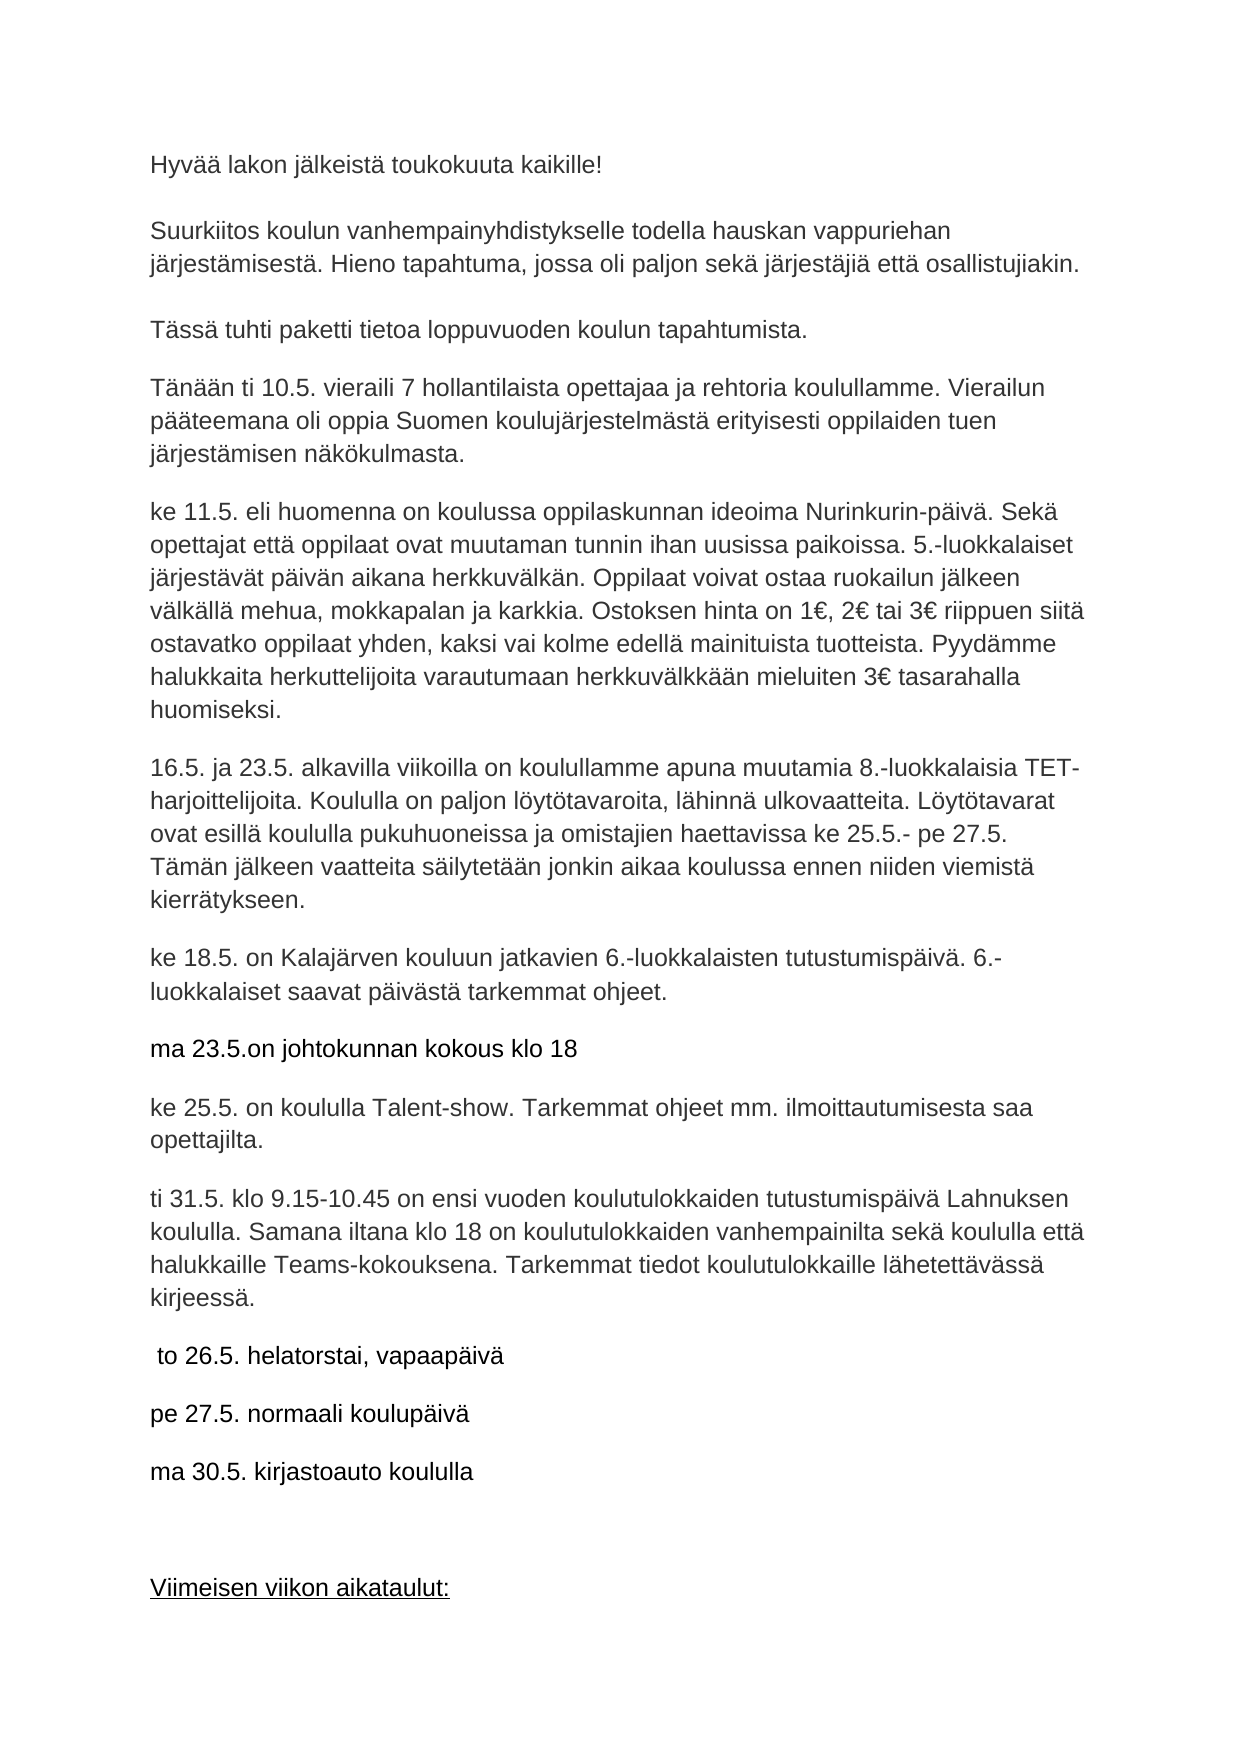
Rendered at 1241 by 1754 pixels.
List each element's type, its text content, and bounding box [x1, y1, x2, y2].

text Viimeisen viikon aikataulut: [150, 1573, 1090, 1601]
text ma 30.5. kirjastoauto koululla [150, 1457, 1090, 1485]
text Hyvää lakon jälkeistä toukokuuta kaikille! Suurkiitos koulun vanhempainyhdistykselle todella hauskan vappuriehan järjestämisestä. Hieno tapahtuma, jossa oli paljon sekä järjestäjiä että osallistujiakin. [150, 150, 1090, 278]
text ke 18.5. on Kalajärven kouluun jatkavien 6.-luokkalaisten tutustumispäivä. 6.-luokkalaiset saavat päivästä tarkemmat ohjeet. [150, 943, 1090, 1005]
text 16.5. ja 23.5. alkavilla viikoilla on koulullamme apuna muutamia 8.-luokkalaisia TET-harjoittelijoita. Koululla on paljon löytötavaroita, lähinnä ulkovaatteita. Löytötavarat ovat esillä koululla pukuhuoneissa ja omistajien haettavissa ke 25.5.- pe 27.5. Tämän jälkeen vaatteita säilytetään jonkin aikaa koulussa ennen niiden viemistä kierrätykseen. [150, 753, 1090, 914]
text ke 11.5. eli huomenna on koulussa oppilaskunnan ideoima Nurinkurin-päivä. Sekä opettajat että oppilaat ovat muutaman tunnin ihan uusissa paikoissa. 5.-luokkalaiset järjestävät päivän aikana herkkuvälkän. Oppilaat voivat ostaa ruokailun jälkeen välkällä mehua, mokkapalan ja karkkia. Ostoksen hinta on 1€, 2€ tai 3€ riippuen siitä ostavatko oppilaat yhden, kaksi vai kolme edellä mainituista tuotteista. Pyydämme halukkaita herkuttelijoita varautumaan herkkuvälkkään mieluiten 3€ tasarahalla huomiseksi. [150, 497, 1090, 724]
text ke 25.5. on koululla Talent-show. Tarkemmat ohjeet mm. ilmoittautumisesta saa opettajilta. [150, 1092, 1090, 1154]
text Tänään ti 10.5. vieraili 7 hollantilaista opettajaa ja rehtoria koulullamme. Vierailun pääteemana oli oppia Suomen koulujärjestelmästä erityisesti oppilaiden tuen järjestämisen näkökulmasta. [150, 373, 1090, 468]
text pe 27.5. normaali koulupäivä [150, 1399, 1090, 1427]
text ti 31.5. klo 9.15-10.45 on ensi vuoden koulutulokkaiden tutustumispäivä Lahnuksen koululla. Samana iltana klo 18 on koulutulokkaiden vanhempainilta sekä koululla että halukkaille Teams-kokouksena. Tarkemmat tiedot koulutulokkaille lähetettävässä kirjeessä. [150, 1183, 1090, 1311]
text ma 23.5.on johtokunnan kokous klo 18 [150, 1034, 1090, 1063]
text to 26.5. helatorstai, vapaapäivä [150, 1341, 1090, 1369]
text Tässä tuhti paketti tietoa loppuvuoden koulun tapahtumista. [150, 315, 1090, 344]
